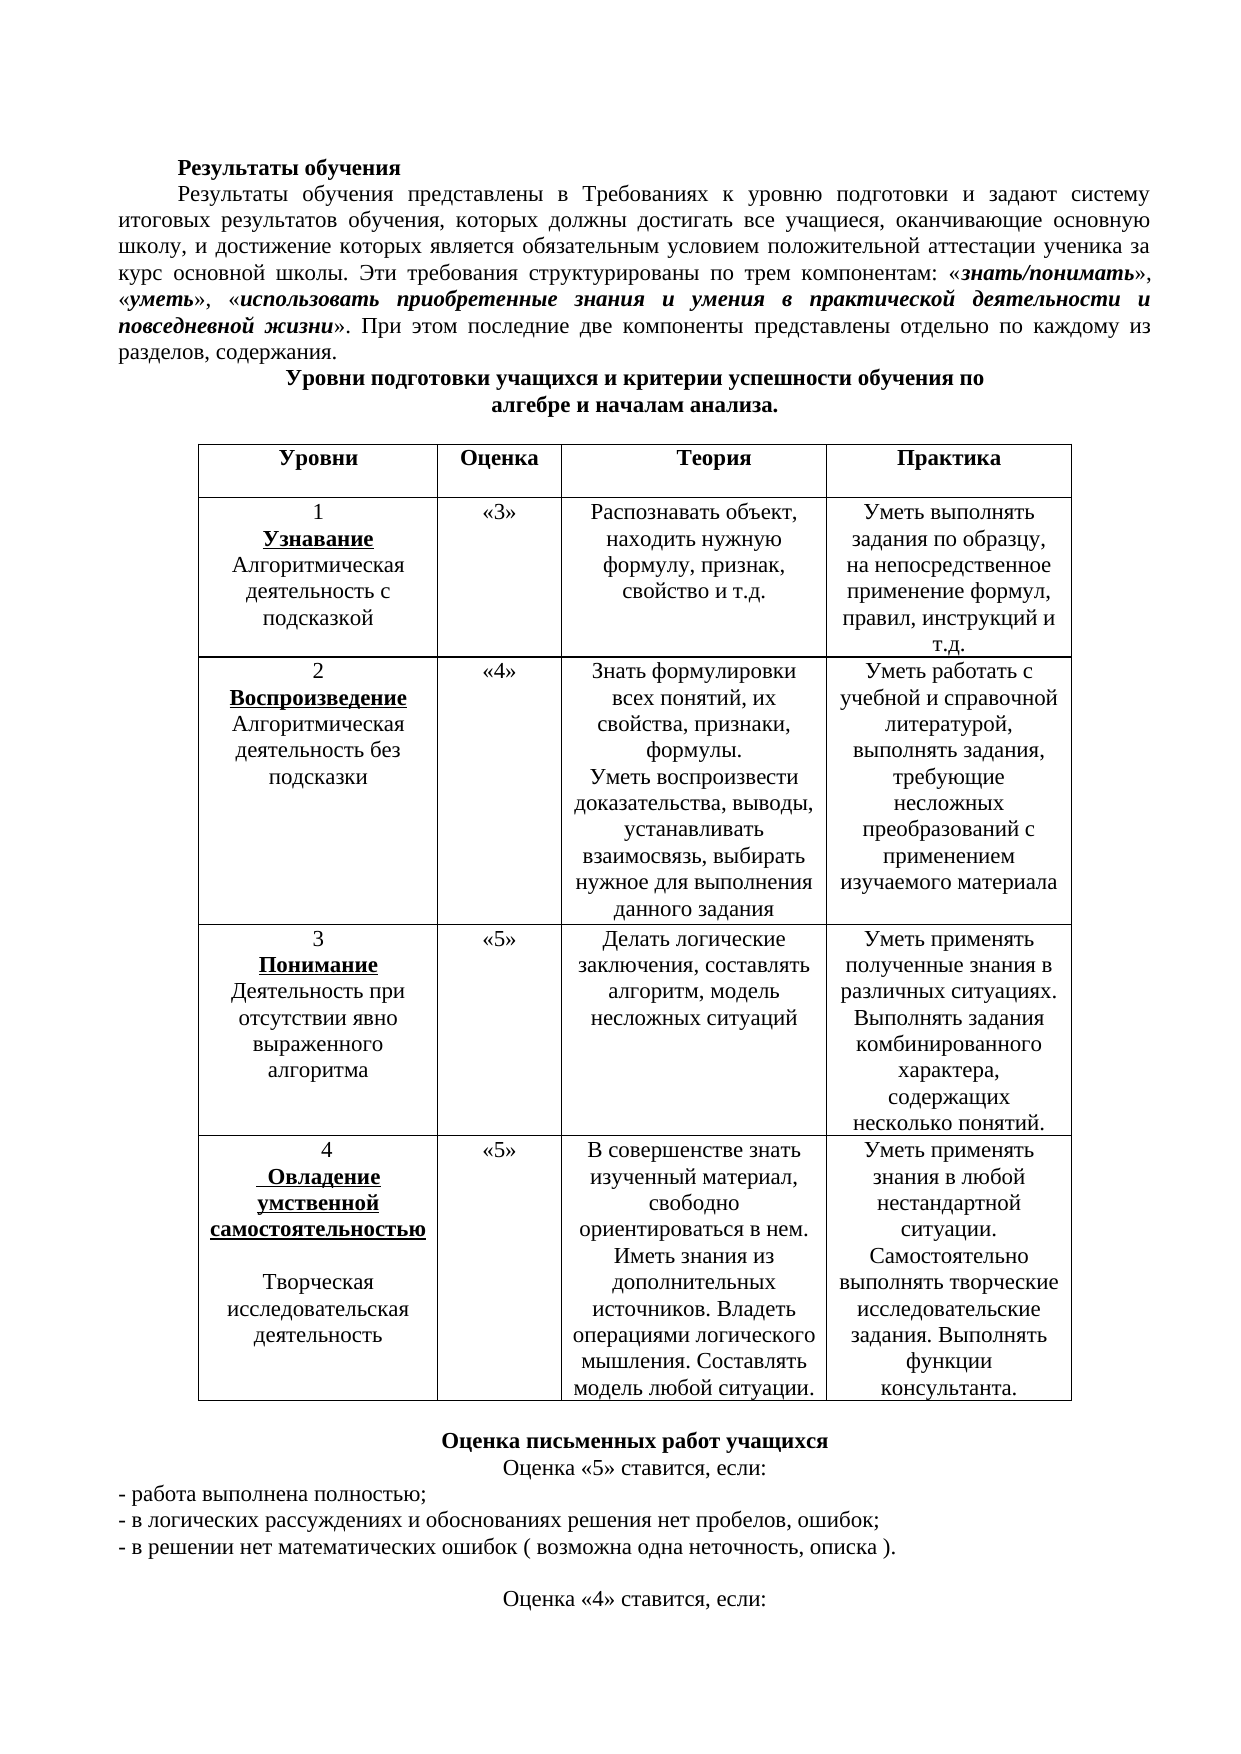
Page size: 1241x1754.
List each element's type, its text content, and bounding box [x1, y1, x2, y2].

text Результаты обучения [118, 153, 1152, 180]
table_cell Распознавать объект, находить нужную формулу, признак, свойство и т.д. [562, 498, 826, 656]
table_cell 1 Узнавание Алгоритмическая деятельность с подсказкой [199, 498, 437, 656]
table_cell «3» [438, 498, 561, 656]
text Результаты обучения представлены в Требованиях к уровню подготовки и задают систему итоговых результатов обучения, которых должны достигать все учащиеся, оканчивающие основную школу, и достижение которых является обязательным условием положительной аттестации ученика за курс основной школы. Эти требования структурированы по трем компонентам: «знать/понимать», «уметь», «использовать приобретенные знания и умения в практической деятельности и повседневной жизни». При этом последние две компоненты представлены отдельно по каждому из разделов, содержания. [118, 180, 1152, 364]
table_cell Уметь применять знания в любой нестандартной ситуации. Самостоятельно выполнять творческие исследовательские задания. Выполнять функции консультанта. [827, 1136, 1071, 1400]
table_cell Уметь выполнять задания по образцу, на непосредственное применение формул, правил, инструкций и т.д. [827, 498, 1071, 656]
table_cell 4 Овладение умственной самостоятельностью Творческая исследовательская деятельность [199, 1136, 437, 1400]
text - работа выполнена полностью; [118, 1480, 1152, 1506]
table_header Практика [827, 445, 1071, 497]
text - в логических рассуждениях и обоснованиях решения нет пробелов, ошибок; [118, 1506, 1152, 1533]
table_header Теория [562, 445, 826, 497]
table_header Уровни [199, 445, 437, 497]
text алгебре и началам анализа. [118, 391, 1152, 417]
table_header Оценка [438, 445, 561, 497]
table_cell Уметь применять полученные знания в различных ситуациях. Выполнять задания комбинированного характера, содержащих несколько понятий. [827, 925, 1071, 1135]
table_cell «5» [438, 925, 561, 1135]
text Уровни подготовки учащихся и критерии успешности обучения по [118, 364, 1152, 391]
table_cell 2 Воспроизведение Алгоритмическая деятельность без подсказки [199, 658, 437, 923]
text - в решении нет математических ошибок ( возможна одна неточность, описка ). [118, 1533, 1152, 1559]
table_cell «4» [438, 658, 561, 923]
table_cell Делать логические заключения, составлять алгоритм, модель несложных ситуаций [562, 925, 826, 1135]
table_cell 3 Понимание Деятельность при отсутствии явно выраженного алгоритма [199, 925, 437, 1135]
table_cell Знать формулировки всех понятий, их свойства, признаки, формулы. Уметь воспроизвести доказательства, выводы, устанавливать взаимосвязь, выбирать нужное для выполнения данного задания [562, 658, 826, 923]
table_cell «5» [438, 1136, 561, 1400]
table_cell В совершенстве знать изученный материал, свободно ориентироваться в нем. Иметь знания из дополнительных источников. Владеть операциями логического мышления. Составлять модель любой ситуации. [562, 1136, 826, 1400]
text Оценка письменных работ учащихся [118, 1427, 1152, 1454]
text Оценка «4» ставится, если: [118, 1586, 1152, 1612]
table_cell Уметь работать с учебной и справочной литературой, выполнять задания, требующие несложных преобразований с применением изучаемого материала [827, 658, 1071, 923]
text Оценка «5» ставится, если: [118, 1454, 1152, 1480]
